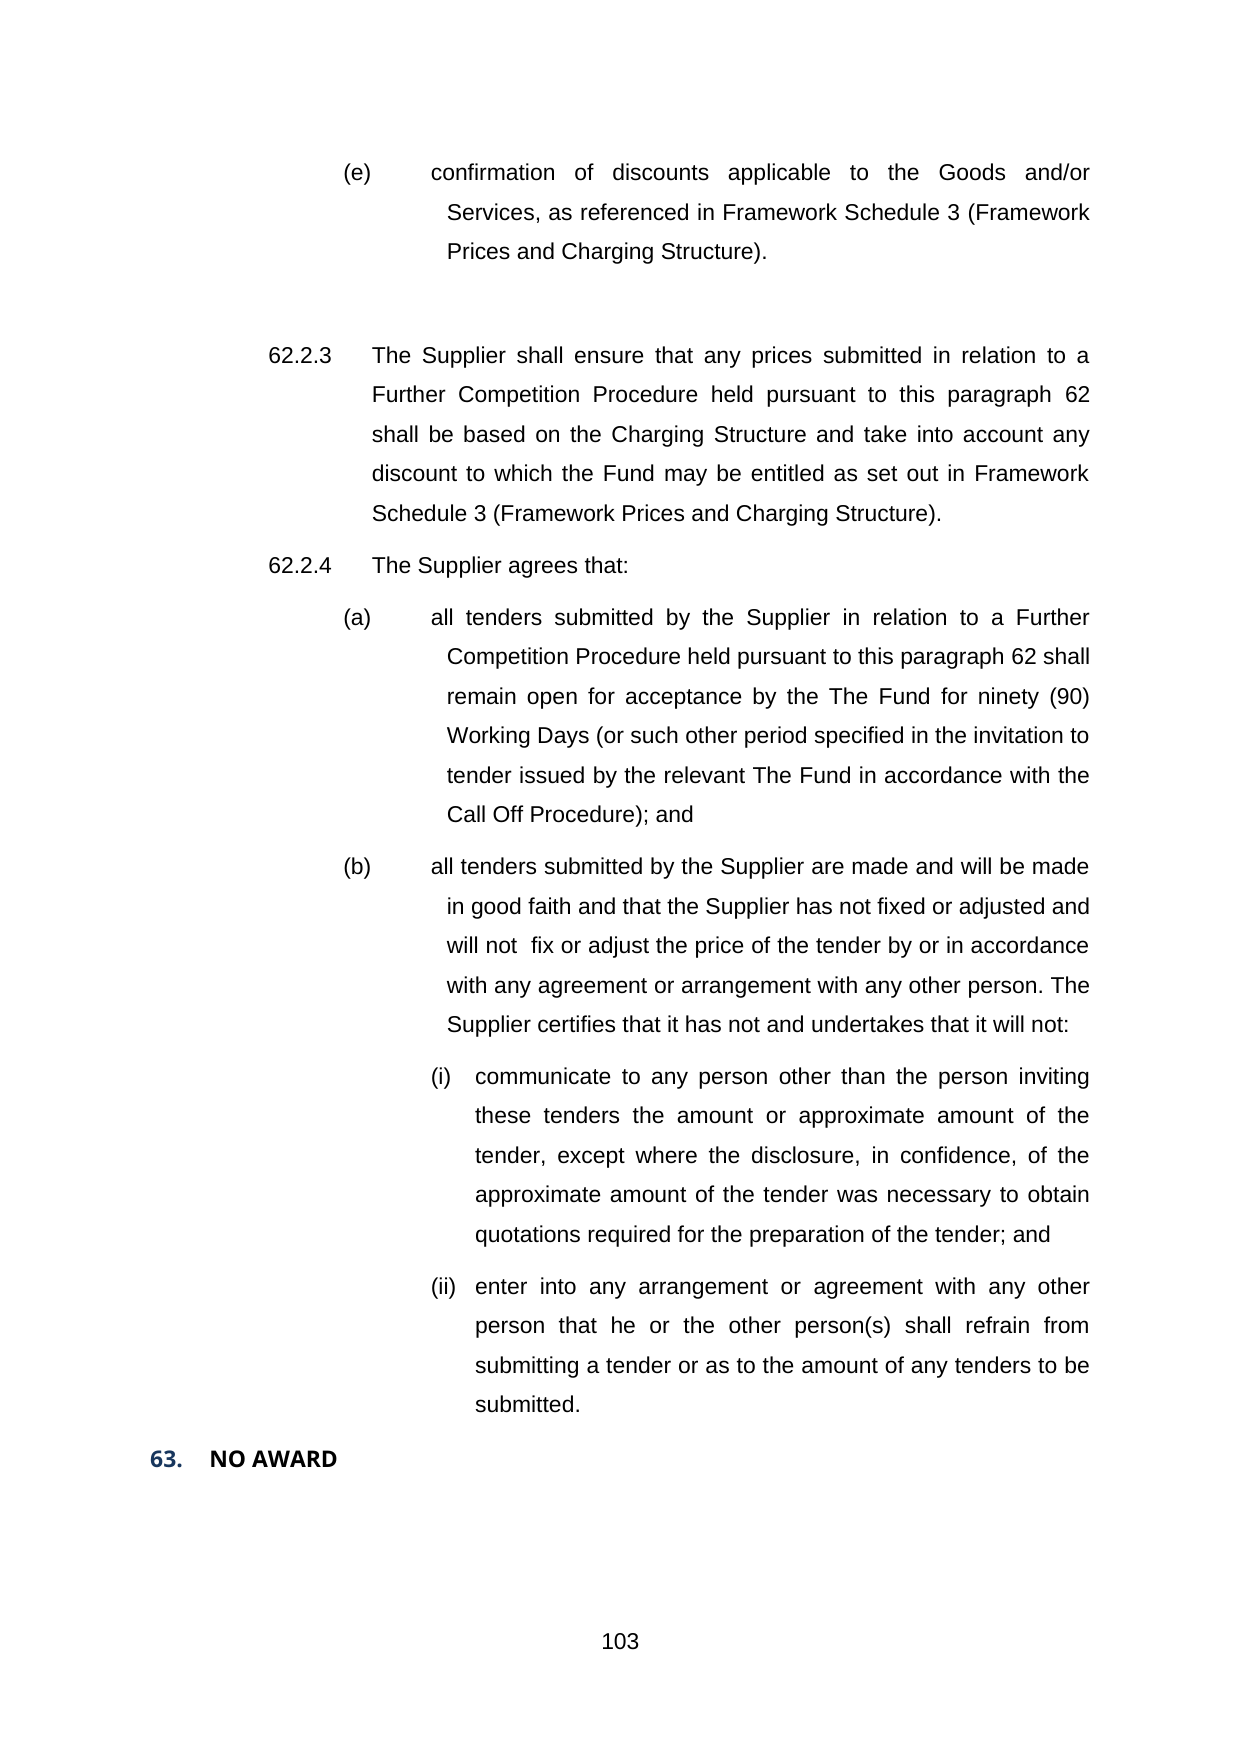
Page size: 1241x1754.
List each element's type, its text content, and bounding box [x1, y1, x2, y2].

text The Supplier agrees that: [268, 552, 1090, 578]
text confirmation of discounts applicable to the Goods and/or Services, as referenced in Framework Schedule 3 (Framework Prices and Charging Structure). [343, 159, 1090, 264]
text enter into any arrangement or agreement with any other person that he or the other person(s) shall refrain from submitting a tender or as to the amount of any tenders to be submitted. [431, 1273, 1090, 1418]
text all tenders submitted by the Supplier in relation to a Further Competition Procedure held pursuant to this paragraph 12 shall remain open for acceptance by the The Fund for ninety (90) Working Days (or such other period specified in the invitation to tender issued by the relevant The Fund in accordance with the Call Off Procedure); and [343, 604, 1090, 827]
text all tenders submitted by the Supplier are made and will be made in good faith and that the Supplier has not fixed or adjusted and will not fix or adjust the price of the tender by or in accordance with any agreement or arrangement with any other person. The Supplier certifies that it has not and undertakes that it will not: [343, 853, 1090, 1037]
subtitle NO AWARD [150, 1443, 1090, 1474]
text The Supplier shall ensure that any prices submitted in relation to a Further Competition Procedure held pursuant to this paragraph 12 shall be based on the Charging Structure and take into account any discount to which the Fund may be entitled as set out in Framework Schedule 3 (Framework Prices and Charging Structure). [268, 342, 1090, 526]
text communicate to any person other than the person inviting these tenders the amount or approximate amount of the tender, except where the disclosure, in confidence, of the approximate amount of the tender was necessary to obtain quotations required for the preparation of the tender; and [431, 1063, 1090, 1247]
